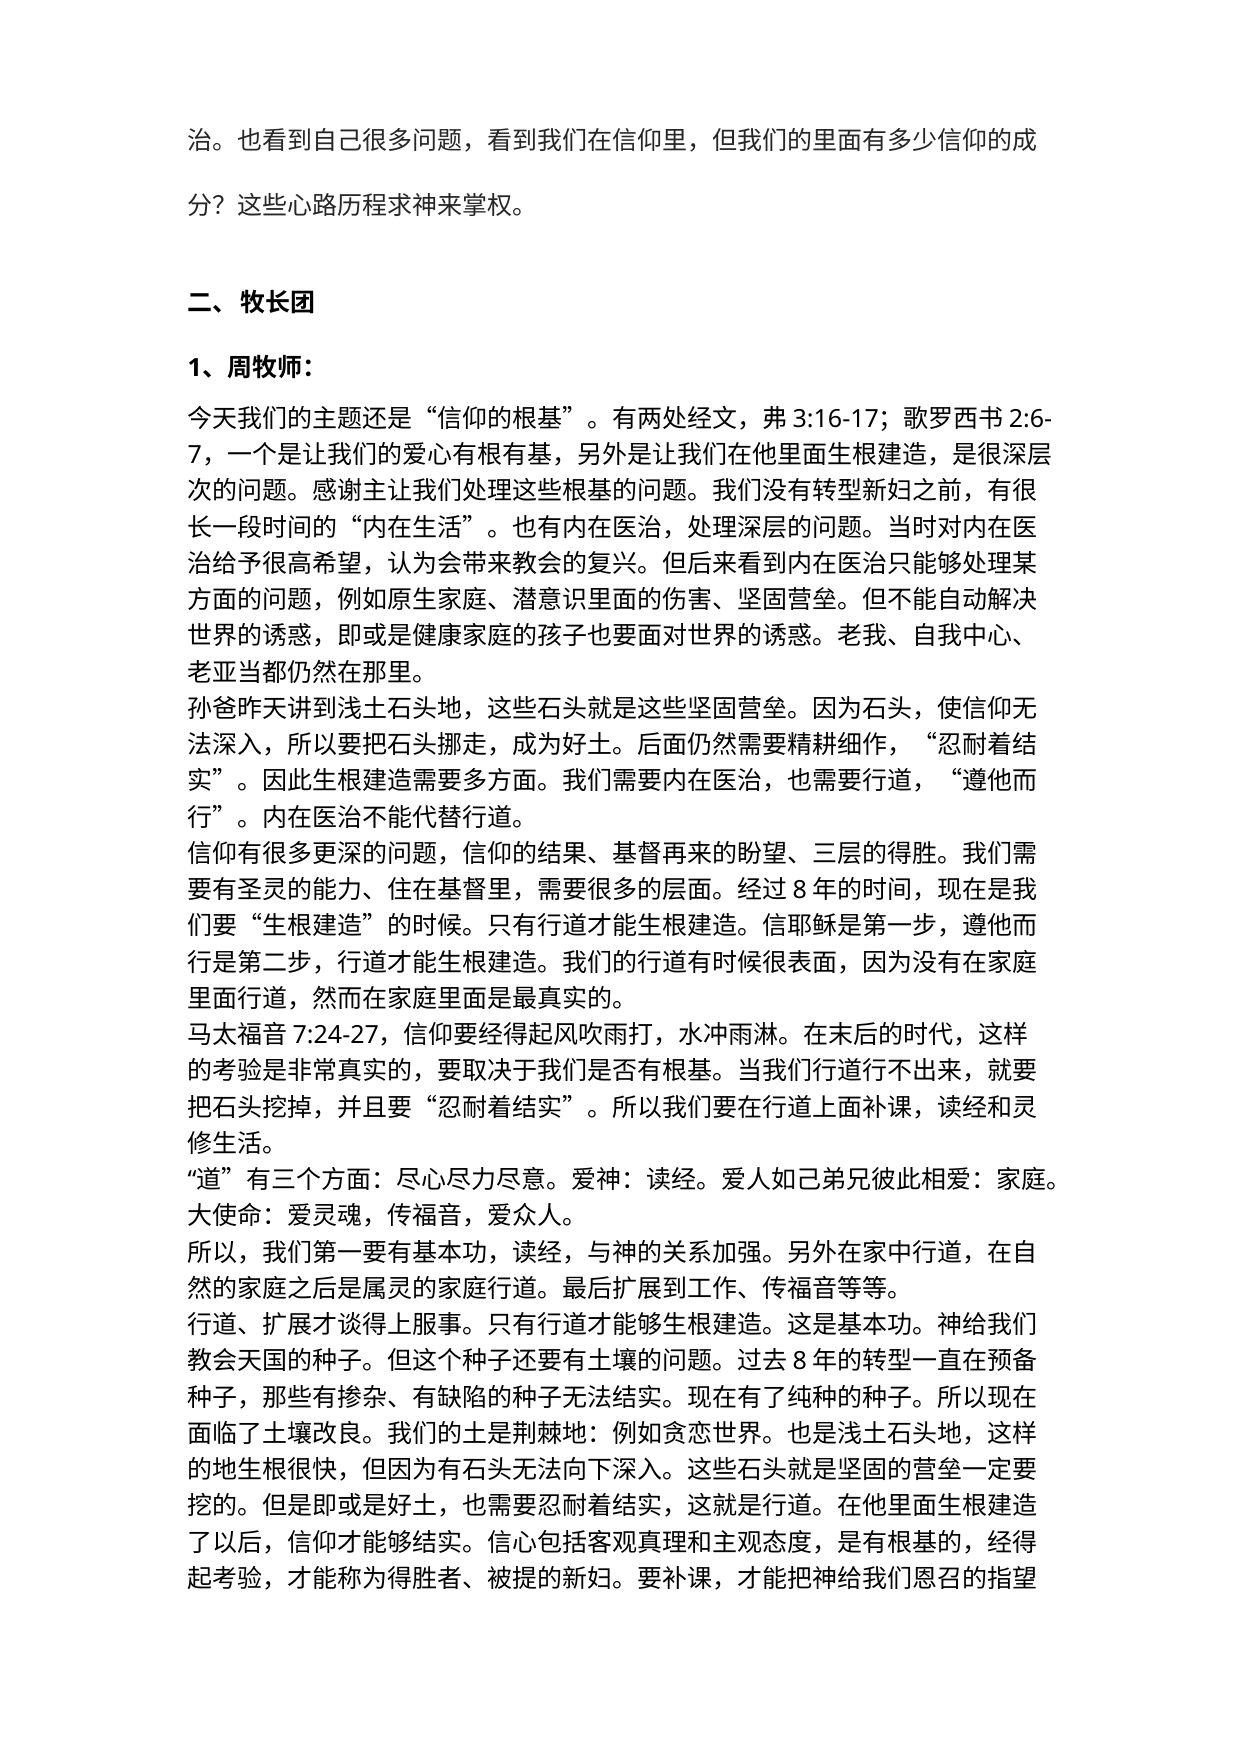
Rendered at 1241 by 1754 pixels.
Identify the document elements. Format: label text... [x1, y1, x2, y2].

text 信仰有很多更深的问题，信仰的结果、基督再来的盼望、三层的得胜。我们需要有圣灵的能力、住在基督里，需要很多的层面。经过8年的时间，现在是我们要“生根建造”的时候。只有行道才能生根建造。信耶稣是第一步，遵他而行是第二步，行道才能生根建造。我们的行道有时候很表面，因为没有在家庭里面行道，然而在家庭里面是最真实的。 [187, 833, 1053, 1014]
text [187, 1304, 1053, 1594]
list 牧长团 [187, 268, 1053, 333]
text “道”有三个方面：尽心尽力尽意。爱神：读经。爱人如己弟兄彼此相爱：家庭。大使命：爱灵魂，传福音，爱众人。 [187, 1159, 1053, 1232]
text 1、周牧师： [187, 333, 1053, 398]
text 今天我们的主题还是“信仰的根基”。有两处经文，弗3:16-17；歌罗西书2:6-7，一个是让我们的爱心有根有基，另外是让我们在他里面生根建造，是很深层次的问题。感谢主让我们处理这些根基的问题。我们没有转型新妇之前，有很长一段时间的“内在生活”。也有内在医治，处理深层的问题。当时对内在医治给予很高希望，认为会带来教会的复兴。但后来看到内在医治只能够处理某方面的问题，例如原生家庭、潜意识里面的伤害、坚固营垒。但不能自动解决世界的诱惑，即或是健康家庭的孩子也要面对世界的诱惑。老我、自我中心、老亚当都仍然在那里。 [187, 398, 1053, 688]
text 孙爸昨天讲到浅土石头地，这些石头就是这些坚固营垒。因为石头，使信仰无法深入，所以要把石头挪走，成为好土。后面仍然需要精耕细作，“忍耐着结实”。因此生根建造需要多方面。我们需要内在医治，也需要行道，“遵他而行”。内在医治不能代替行道。 [187, 688, 1053, 833]
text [187, 106, 1053, 236]
text 马太福音7:24-27，信仰要经得起风吹雨打，水冲雨淋。在末后的时代，这样的考验是非常真实的，要取决于我们是否有根基。当我们行道行不出来，就要把石头挖掉，并且要“忍耐着结实”。所以我们要在行道上面补课，读经和灵修生活。 [187, 1014, 1053, 1159]
text 所以，我们第一要有基本功，读经，与神的关系加强。另外在家中行道，在自然的家庭之后是属灵的家庭行道。最后扩展到工作、传福音等等。 [187, 1232, 1053, 1304]
